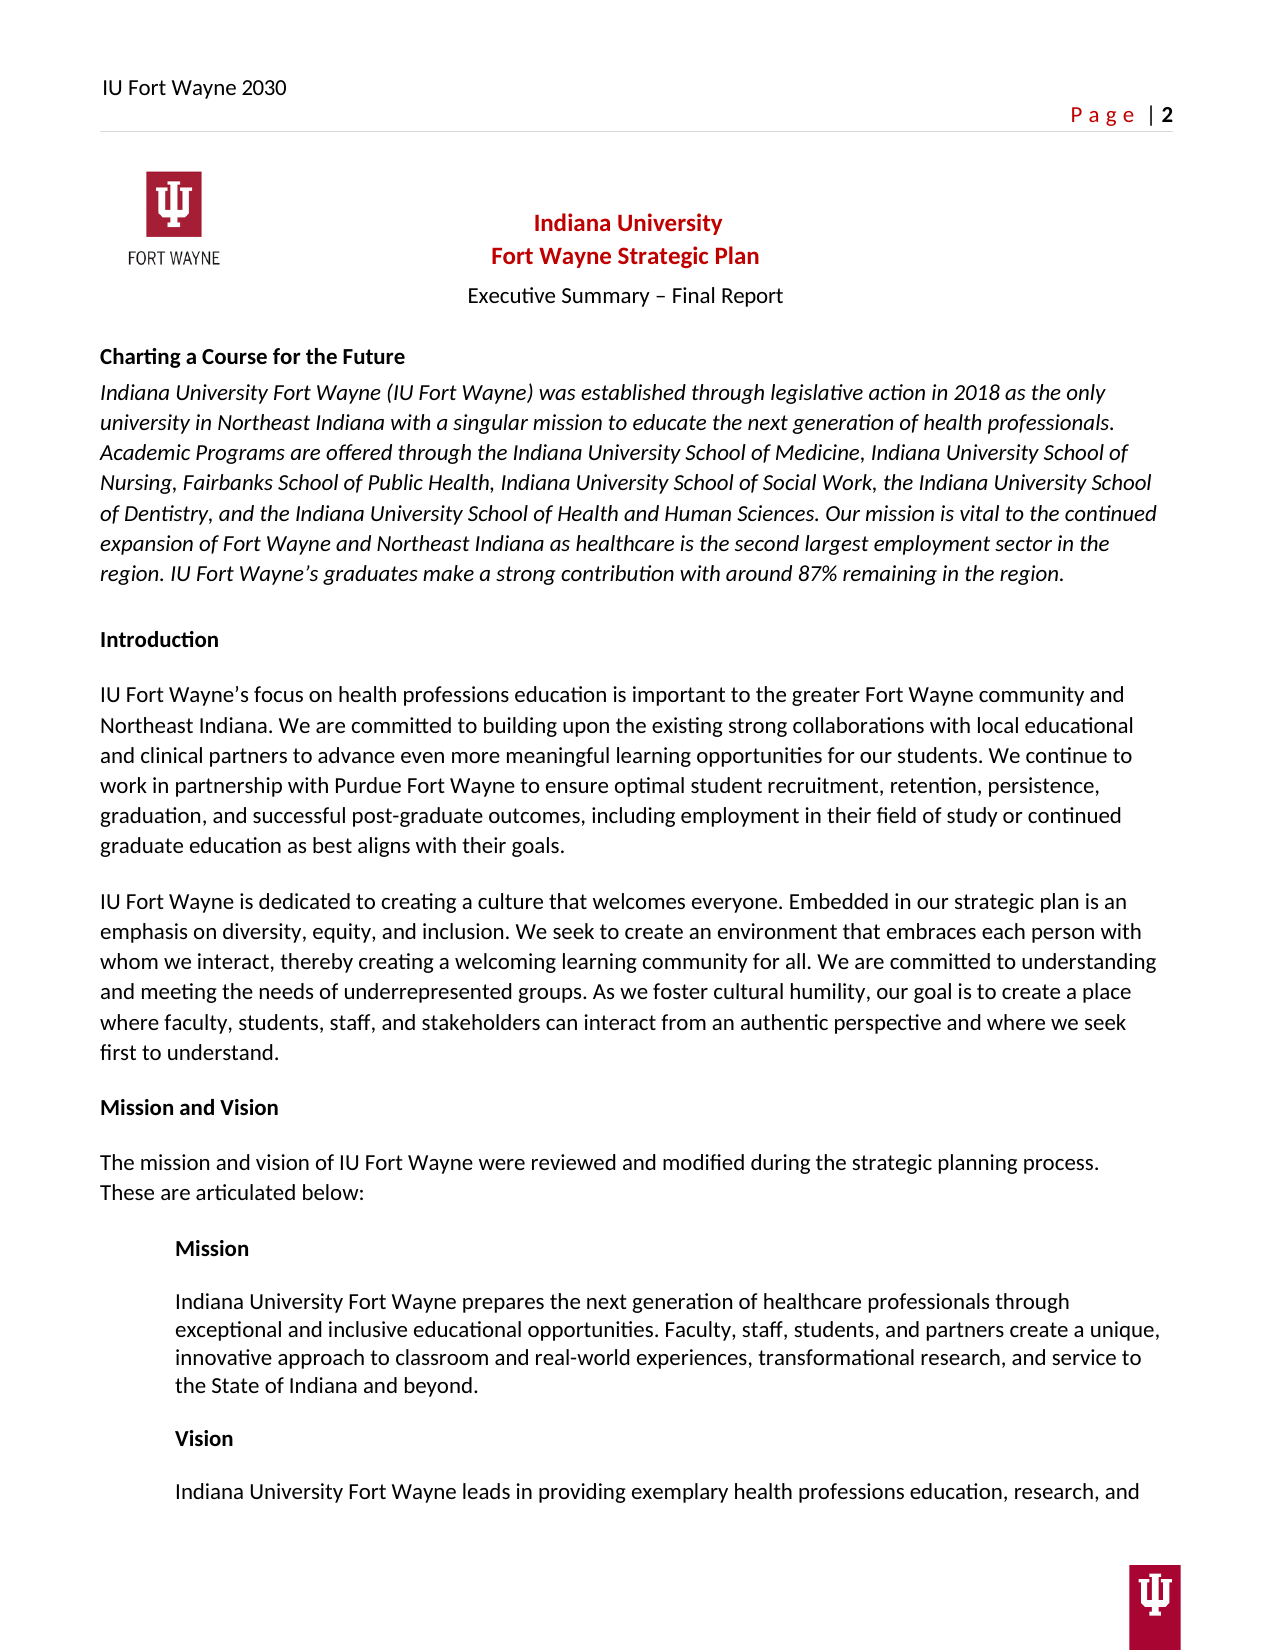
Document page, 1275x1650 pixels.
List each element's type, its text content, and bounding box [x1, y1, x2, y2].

text Mission [175, 1234, 1173, 1262]
text Indiana University Fort Wayne (IU Fort Wayne) was established through legislative action in 2018 as the only university in Northeast Indiana with a singular mission to educate the next generation of health professionals. Academic Programs are offered through the Indiana University School of Medicine, Indiana University School of Nursing, Fairbanks School of Public Health, Indiana University School of Social Work, the Indiana University School of Dentistry, and the Indiana University School of Health and Human Sciences. Our mission is vital to the continued expansion of Fort Wayne and Northeast Indiana as healthcare is the second largest employment sector in the region. IU Fort Wayne’s graduates make a strong contribution with around 87% remaining in the region. [100, 378, 1164, 587]
text Charting a Course for the Future [100, 342, 1164, 370]
text Mission and Vision [100, 1093, 1164, 1121]
text Vision [175, 1424, 1173, 1452]
subtitle Executive Summary – Final Report [426, 281, 825, 309]
text IU Fort Wayne is dedicated to creating a culture that welcomes everyone. Embedded in our strategic plan is an emphasis on diversity, equity, and inclusion. We seek to create an environment that embraces each person with whom we interact, thereby creating a welcoming learning community for all. We are committed to understanding and meeting the needs of underrepresented groups. As we foster cultural humility, our goal is to create a place where faculty, students, staff, and stakeholders can interact from an authentic perspective and where we seek first to understand. [100, 887, 1164, 1066]
text The mission and vision of IU Fort Wayne were reviewed and modified during the strategic planning process. These are articulated below: [100, 1148, 1164, 1207]
text IU Fort Wayne’s focus on health professions education is important to the greater Fort Wayne community and Northeast Indiana. We are committed to building upon the existing strong collaborations with local educational and clinical partners to advance even more meaningful learning opportunities for our students. We continue to work in partnership with Purdue Fort Wayne to ensure optimal student recruitment, retention, persistence, graduation, and successful post-graduate outcomes, including employment in their field of study or continued graduate education as best aligns with their goals. [100, 681, 1164, 860]
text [175, 1477, 1173, 1505]
text Indiana University [448, 207, 803, 237]
text Indiana University Fort Wayne prepares the next generation of healthcare professionals through exceptional and inclusive educational opportunities. Faculty, staff, students, and partners create a unique, innovative approach to classroom and real-world experiences, transformational research, and service to the State of Indiana and beyond. [175, 1287, 1173, 1399]
text Fort Wayne Strategic Plan [448, 240, 803, 271]
picture [127, 170, 220, 266]
text Introduction [100, 625, 1164, 653]
